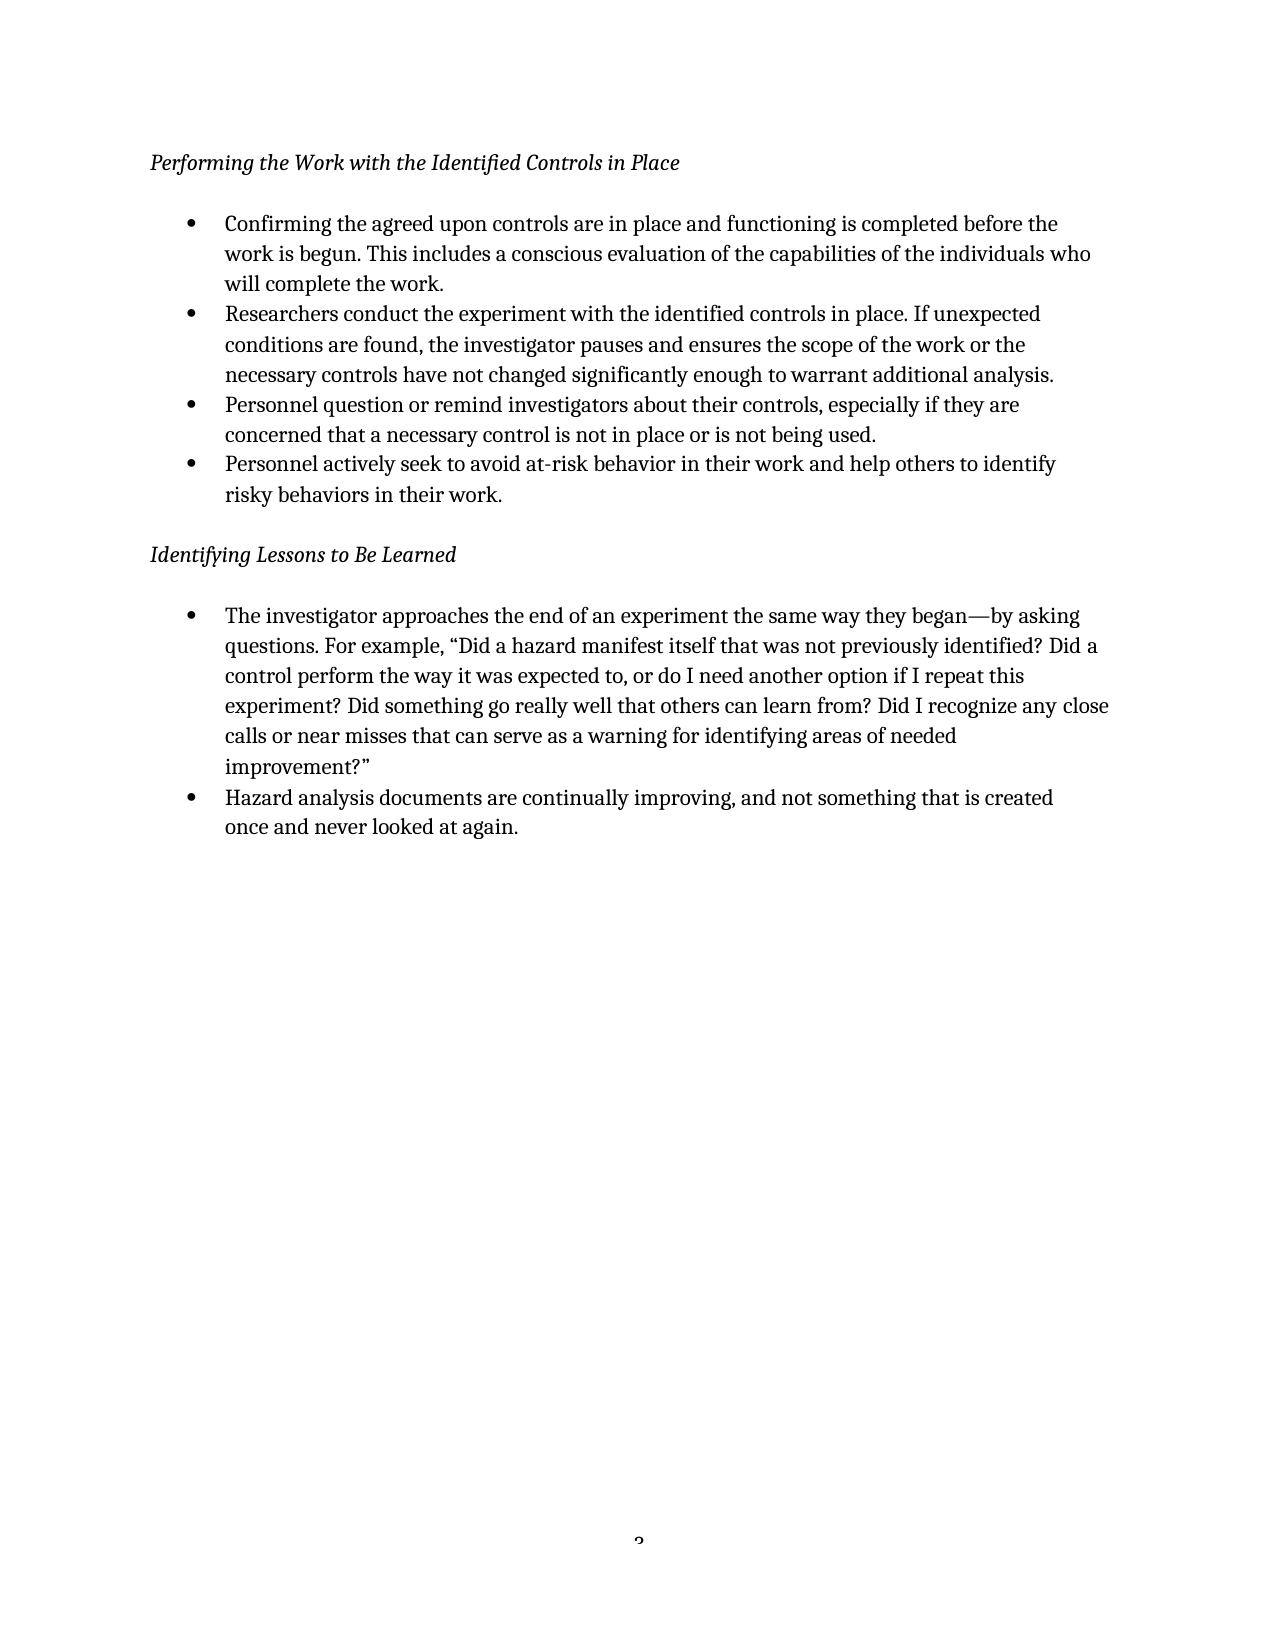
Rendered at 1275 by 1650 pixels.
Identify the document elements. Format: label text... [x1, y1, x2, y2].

list Researchers conduct the experiment with the identified controls in place. If unexpected conditions are found, the investigator pauses and ensures the scope of the work or the necessary controls have not changed significantly enough to warrant additional analysis. [187, 301, 1089, 388]
list Confirming the agreed upon controls are in place and functioning is completed before the work is begun. This includes a conscious evaluation of the capabilities of the individuals who will complete the work. [187, 211, 1096, 297]
list Hazard analysis documents are continually improving, and not something that is created once and never looked at again. [187, 784, 1089, 840]
list Personnel question or remind investigators about their controls, especially if they are concerned that a necessary control is not in place or is not being used. [187, 392, 1060, 448]
text improvement?” [225, 753, 1275, 780]
list The investigator approaches the end of an experiment the same way they began—by asking questions. For example, “Did a hazard manifest itself that was not previously identified? Did a control perform the way it was expected to, or do I need another option if I repeat this experiment? Did something go really well that others can learn from? Did I recognize any close calls or near misses that can serve as a warning for identifying areas of needed [187, 602, 1120, 750]
text Identifying Lessons to Be Learned [150, 542, 1275, 568]
list Personnel actively seek to avoid at-risk behavior in their work and help others to identify risky behaviors in their work. [187, 451, 1096, 508]
text Performing the Work with the Identified Controls in Place [150, 150, 1275, 176]
